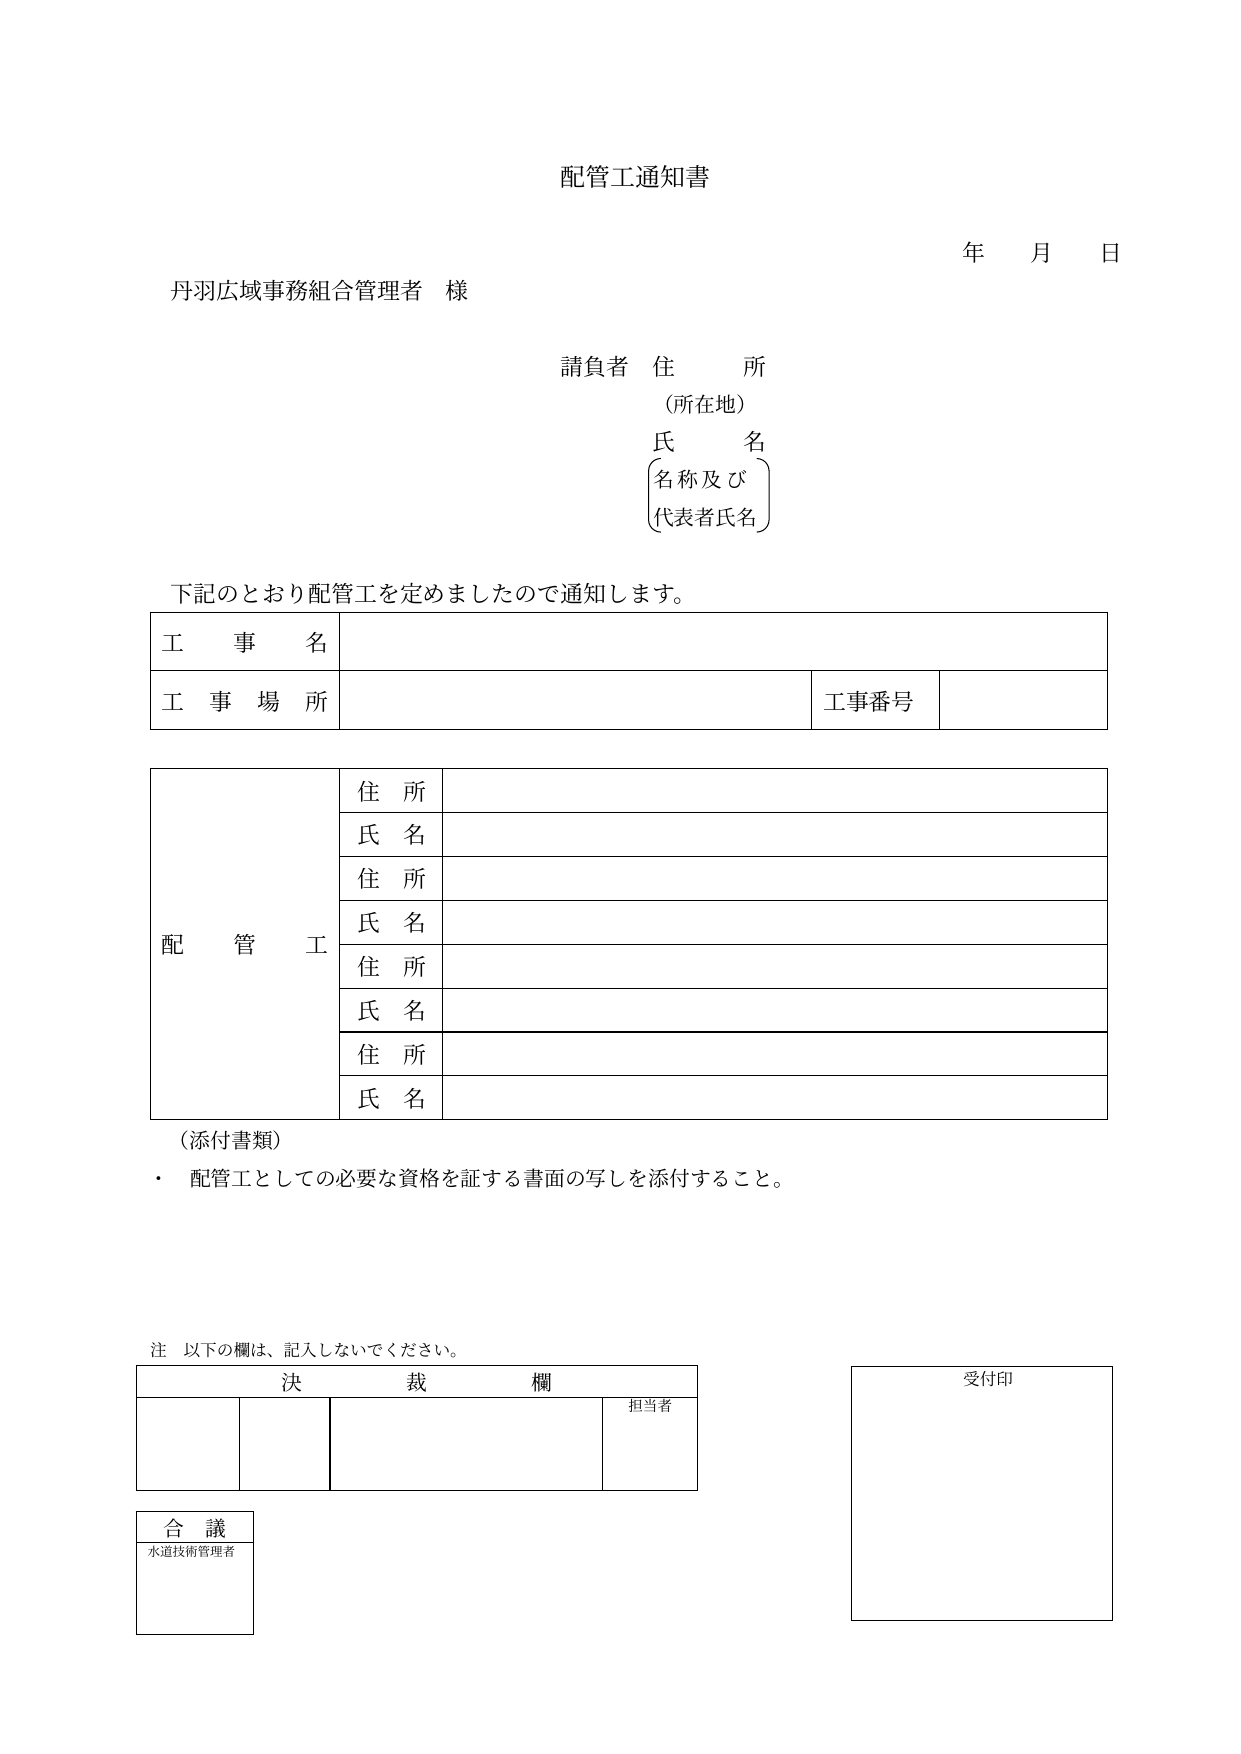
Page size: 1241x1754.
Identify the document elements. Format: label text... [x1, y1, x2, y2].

text 配管工通知書 [148, 157, 1122, 194]
text 丹羽広域事務組合管理者 様 [148, 270, 1122, 308]
text ・ 配管工としての必要な資格を証する書面の写しを添付すること。 [148, 1158, 1122, 1196]
text 名称及び [148, 460, 652, 498]
table_cell 水道技術管理者 [137, 1543, 253, 1634]
text （所在地） [148, 384, 1122, 422]
table_header 工事名 [151, 613, 339, 670]
text （添付書類） [148, 1120, 1122, 1158]
table_cell [443, 813, 1107, 856]
table_cell [340, 671, 811, 729]
table_cell [443, 945, 1107, 987]
table_cell 住 所 [340, 1033, 442, 1075]
table_cell [240, 1398, 329, 1490]
table_cell 氏 名 [340, 1076, 442, 1119]
text 名称及び [765, 460, 1122, 498]
table_cell 住 所 [340, 857, 442, 899]
table_cell [443, 857, 1107, 899]
text 代表者氏名 [148, 498, 1122, 536]
text 請負者 住 所 [148, 346, 1122, 384]
table_cell [443, 1033, 1107, 1075]
text 氏 名 [148, 422, 1122, 460]
table_cell 氏 名 [340, 989, 442, 1031]
table_cell 住 所 [340, 945, 442, 987]
table_header [340, 613, 1107, 670]
table_cell [443, 989, 1107, 1031]
table_cell 担当者 [603, 1398, 697, 1490]
table_cell [331, 1398, 602, 1490]
table_cell [443, 1076, 1107, 1119]
table_header 決 裁 欄 [137, 1366, 697, 1397]
table_header 住 所 [340, 769, 442, 812]
table_cell 工事場所 [151, 671, 339, 729]
table_cell 氏 名 [340, 901, 442, 943]
table_cell [940, 671, 1107, 729]
table_cell [137, 1398, 239, 1490]
text 年 月 日 [148, 232, 1122, 270]
table_header 合 議 [137, 1512, 253, 1542]
table_cell 氏 名 [340, 813, 442, 856]
table_cell [443, 901, 1107, 943]
table_header [443, 769, 1107, 812]
table_header 配管工 [151, 769, 339, 1119]
text 名称及び [650, 460, 768, 498]
text 下記のとおり配管工を定めましたので通知します。 [148, 574, 1122, 612]
table_cell 工事番号 [812, 671, 939, 729]
